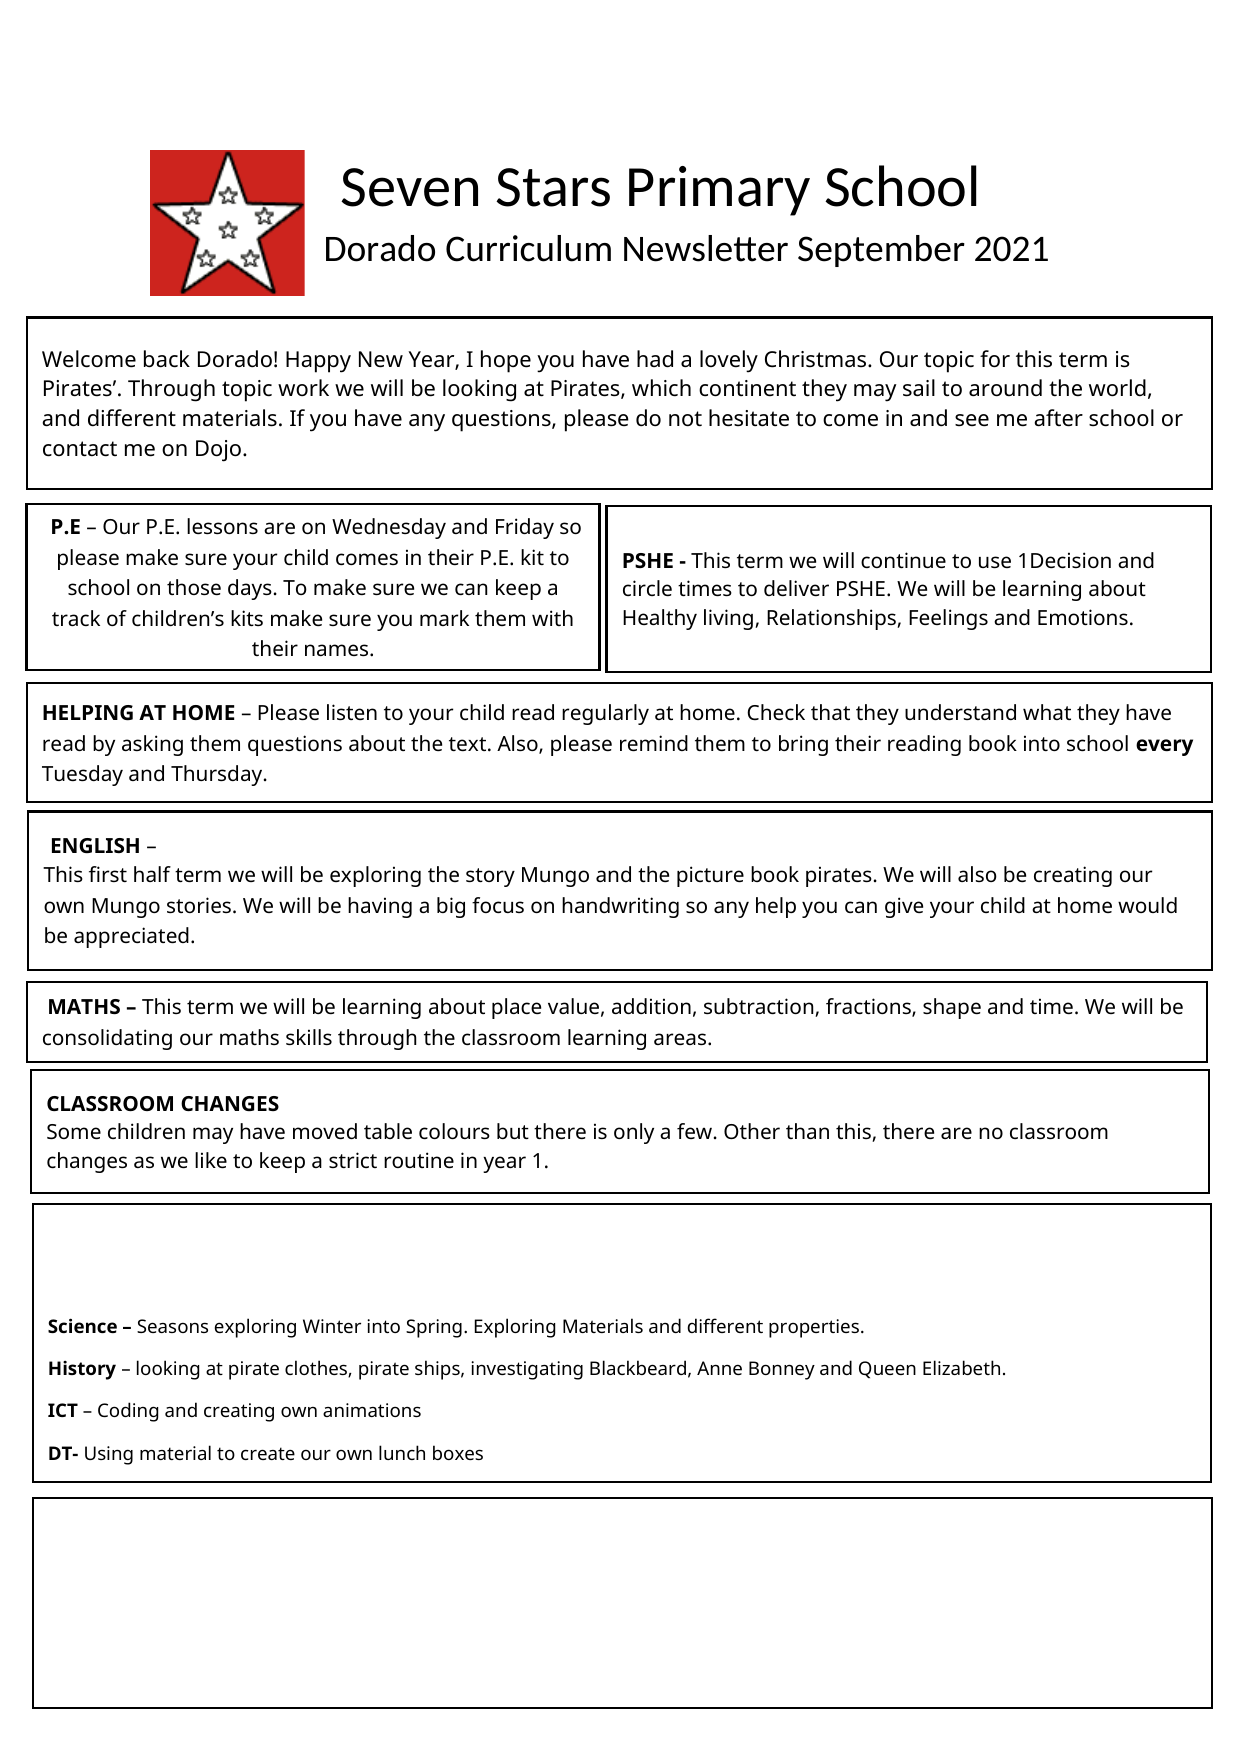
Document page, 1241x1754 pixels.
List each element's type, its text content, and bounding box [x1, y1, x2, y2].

text Seven Stars Primary School Dorado Curriculum Newsletter September 2021 [305, 150, 1090, 271]
